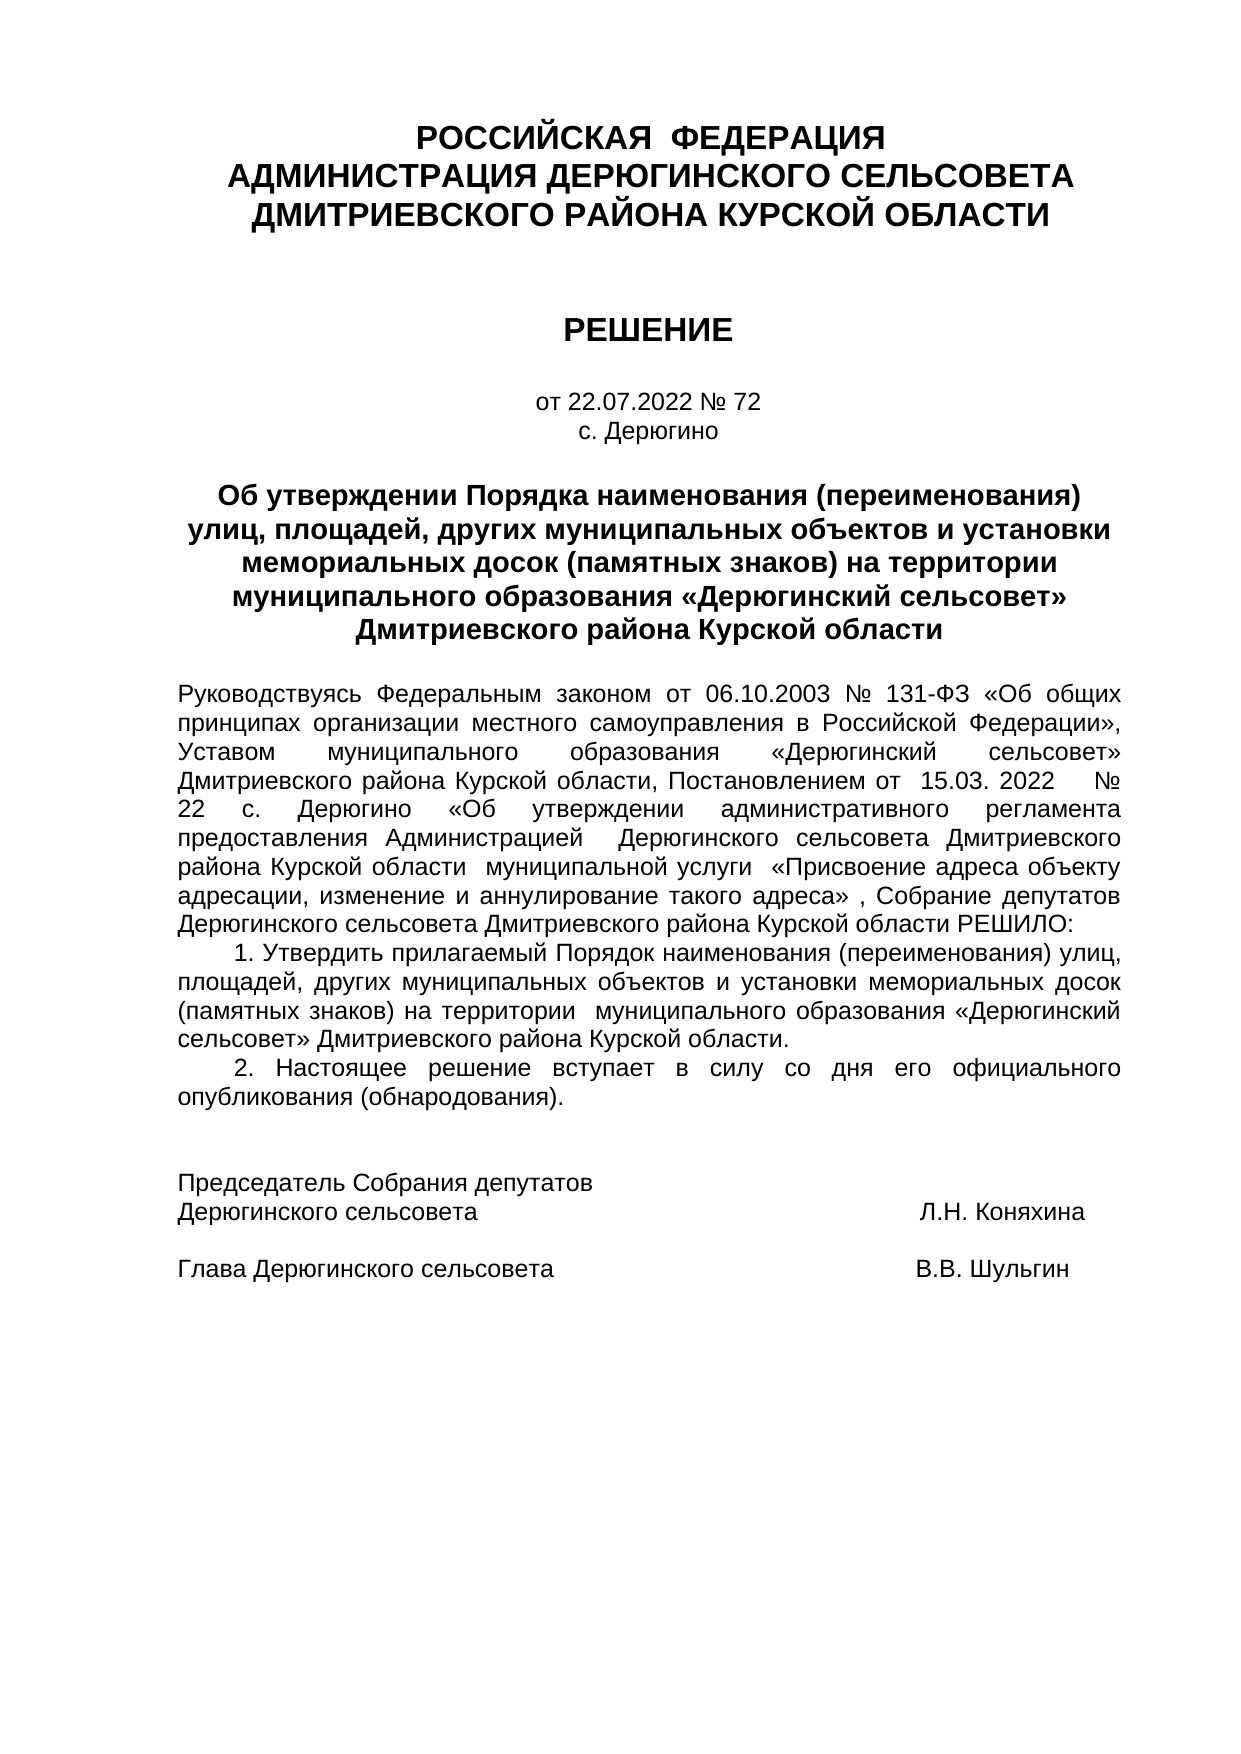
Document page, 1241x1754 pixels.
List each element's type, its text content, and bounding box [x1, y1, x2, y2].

text от 22.07.2022 № 72 [175, 387, 1122, 416]
text Председатель Собрания депутатов [177, 1168, 1122, 1197]
text Дмитриевского района Курской области [177, 612, 1122, 646]
text Руководствуясь Федеральным законом от 06.10.2003 № 131-ФЗ «Об общих принципах организации местного самоуправления в Российской Федерации», Уставом муниципального образования «Дерюгинский сельсовет» Дмитриевского района Курской области, Постановлением от 15.03. 2022 № 22 с. Дерюгино «Об утверждении административного регламента предоставления Администрацией Дерюгинского сельсовета Дмитриевского района Курской области муниципальной услуги «Присвоение адреса объекту адресации, изменение и аннулирование такого адреса» , Собрание депутатов Дерюгинского сельсовета Дмитриевского района Курской области РЕШИЛО: [177, 679, 1122, 938]
text АДМИНИСТРАЦИЯ ДЕРЮГИНСКОГО СЕЛЬСОВЕТА [180, 157, 1122, 195]
text ДМИТРИЕВСКОГО РАЙОНА КУРСКОЙ ОБЛАСТИ [180, 195, 1122, 233]
text с. Дерюгино [175, 416, 1122, 445]
text Об утверждении Порядка наименования (переименования) улиц, площадей, других муниципальных объектов и установки мемориальных досок (памятных знаков) на территории муниципального образования «Дерюгинский сельсовет» [177, 478, 1122, 612]
text РОССИЙСКАЯ ФЕДЕРАЦИЯ [180, 118, 1122, 157]
text Глава Дерюгинского сельсовета В.В. Шульгин [177, 1254, 1122, 1283]
text 2. Настоящее решение вступает в силу со дня его официального опубликования (обнародования). [177, 1053, 1122, 1111]
text 1. Утвердить прилагаемый Порядок наименования (переименования) улиц, площадей, других муниципальных объектов и установки мемориальных досок (памятных знаков) на территории муниципального образования «Дерюгинский сельсовет» Дмитриевского района Курской области. [177, 938, 1122, 1053]
text Дерюгинского сельсовета Л.Н. Коняхина [177, 1197, 1122, 1226]
text РЕШЕНИЕ [175, 310, 1122, 349]
